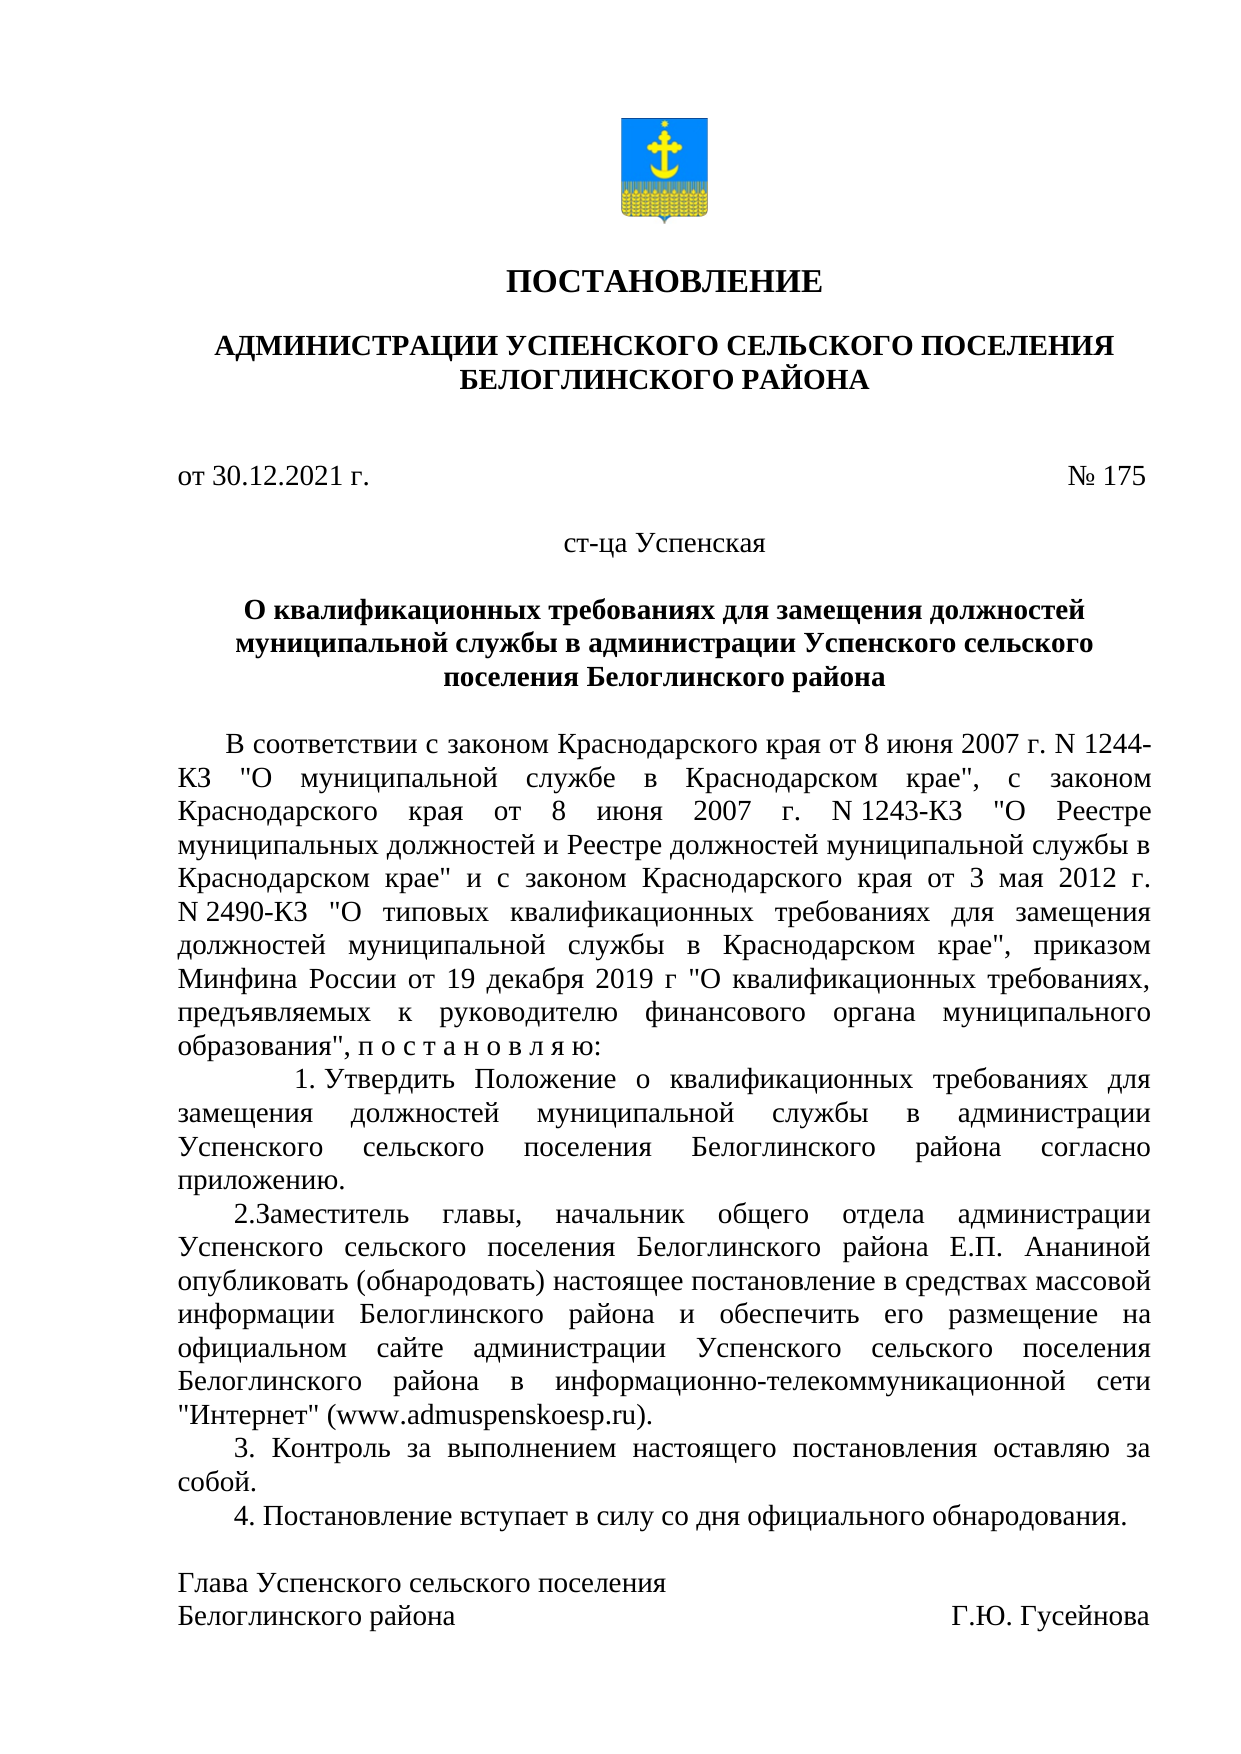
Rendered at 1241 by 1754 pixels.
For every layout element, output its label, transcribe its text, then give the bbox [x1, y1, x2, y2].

text 4. Постановление вступает в силу со дня официального обнародования. [177, 1498, 1152, 1531]
text ПОСТАНОВЛЕНИЕ [177, 261, 1152, 300]
text АДМИНИСТРАЦИИ УСПЕНСКОГО СЕЛЬСКОГО ПОСЕЛЕНИЯ БЕЛОГЛИНСКОГО РАЙОНА [177, 328, 1152, 396]
text Белоглинского района Г.Ю. Гусейнова [177, 1598, 1152, 1632]
text 3. Контроль за выполнением настоящего постановления оставляю за собой. [177, 1431, 1152, 1498]
picture [621, 118, 708, 224]
text ст-ца Успенская [177, 525, 1152, 558]
text 1. Утвердить Положение о квалификационных требованиях для замещения должностей муниципальной службы в администрации Успенского сельского поселения Белоглинского района согласно приложению. [177, 1062, 1152, 1196]
text Глава Успенского сельского поселения [177, 1565, 1152, 1598]
text 2.Заместитель главы, начальник общего отдела администрации Успенского сельского поселения Белоглинского района Е.П. Ананиной опубликовать (обнародовать) настоящее постановление в средствах массовой информации Белоглинского района и обеспечить его размещение на официальном сайте администрации Успенского сельского поселения Белоглинского района в информационно-телекоммуникационной сети "Интернет" (www.admuspenskoesp.ru). [177, 1196, 1152, 1431]
text О квалификационных требованиях для замещения должностей муниципальной службы в администрации Успенского сельского поселения Белоглинского района [177, 592, 1152, 693]
text В соответствии с законом Краснодарского края от 8 июня 2007 г. N 1244-КЗ "О муниципальной службе в Краснодарском крае", с законом Краснодарского края от 8 июня 2007 г. N 1243-КЗ "О Реестре муниципальных должностей и Реестре должностей муниципальной службы в Краснодарском крае" и с законом Краснодарского края от 3 мая 2012 г. N 2490-КЗ "О типовых квалификационных требованиях для замещения должностей муниципальной службы в Краснодарском крае", приказом Минфина России от 19 декабря 2019 г "О квалификационных требованиях, предъявляемых к руководителю финансового органа муниципального образования", п о с т а н о в л я ю: [177, 726, 1152, 1062]
text от 30.12.2021 г. № 175 [177, 458, 1152, 491]
